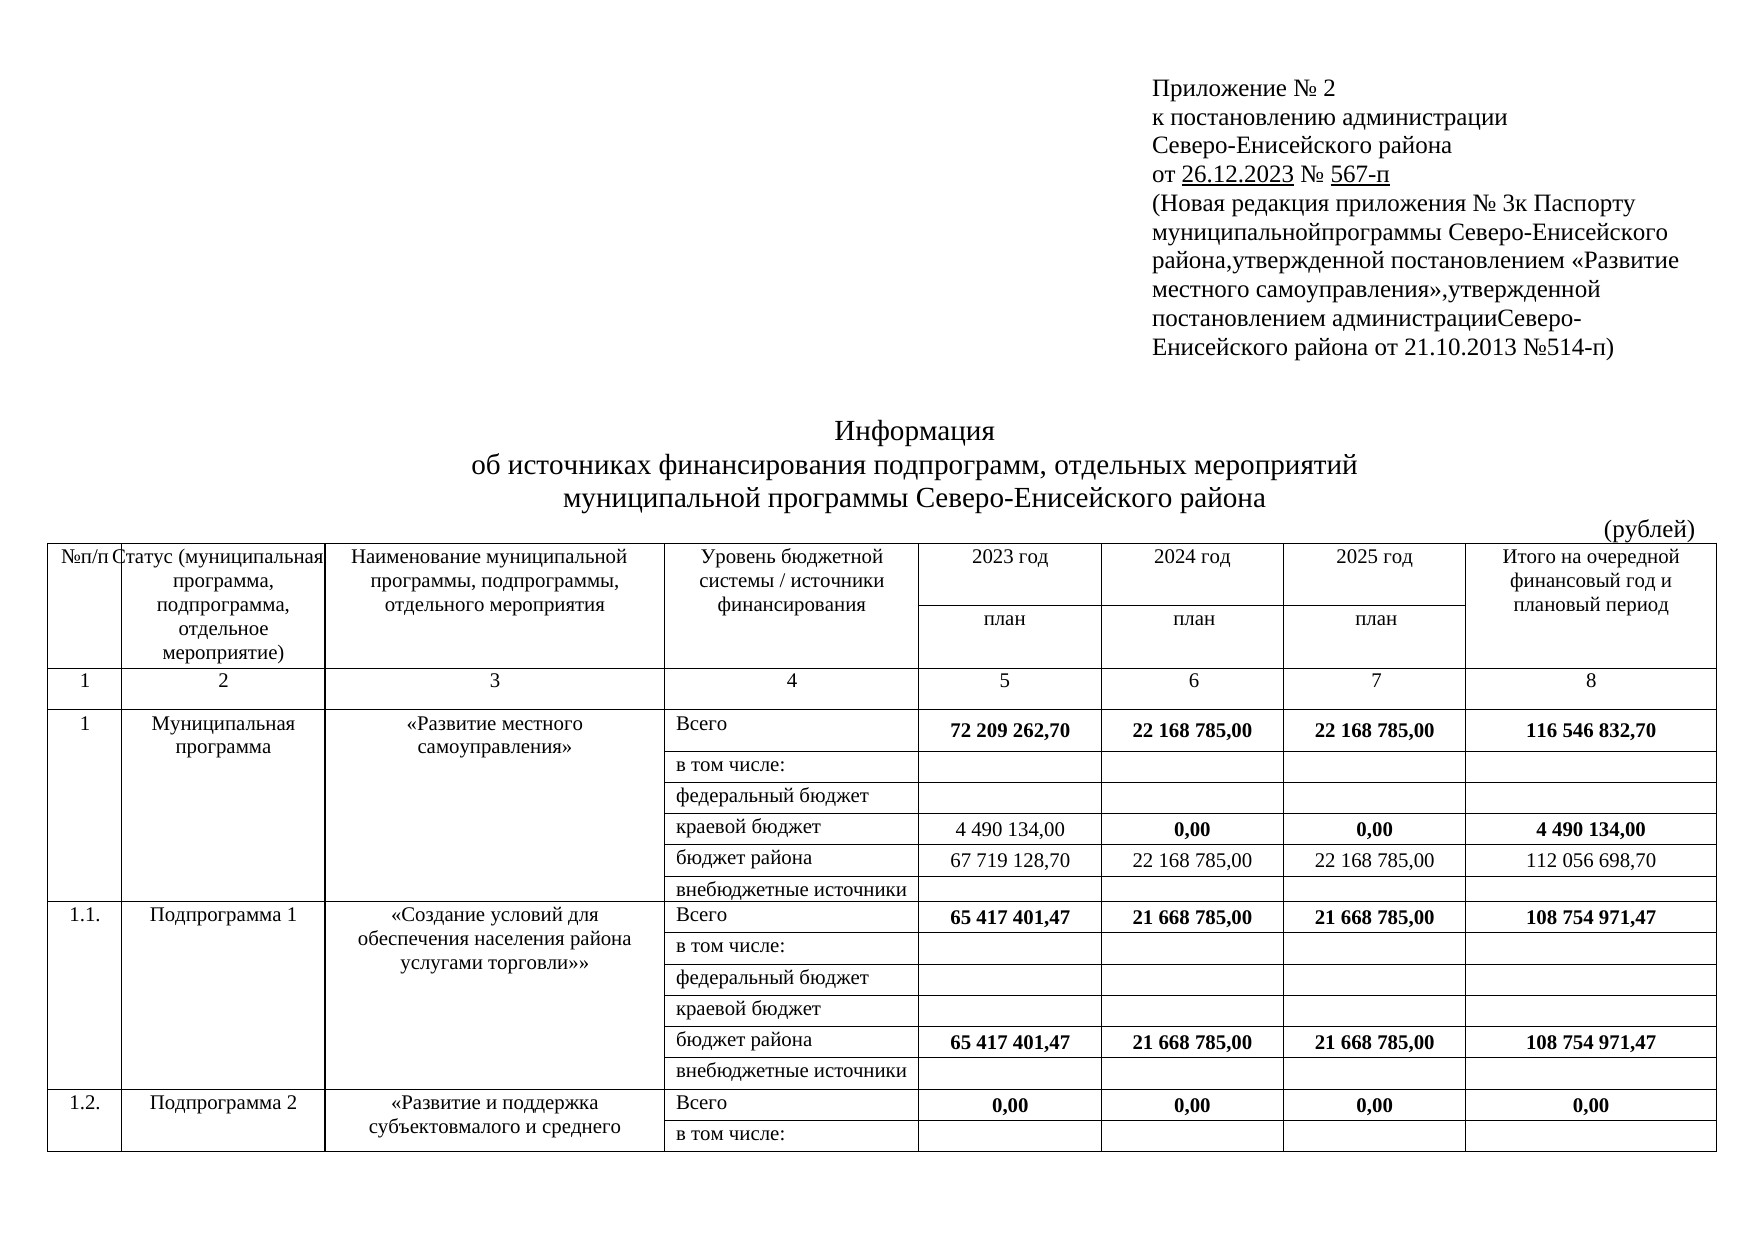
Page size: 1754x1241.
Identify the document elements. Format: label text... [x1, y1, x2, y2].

table_header Уровень бюджетной системы / источники финансирования [665, 544, 918, 667]
table_cell [1466, 996, 1716, 1026]
table_cell [919, 877, 1101, 901]
table_cell 1.1. [48, 902, 121, 1088]
table_cell 21 668 785,00 [1284, 902, 1465, 932]
table_cell [1102, 1121, 1283, 1151]
table_cell 1.2. [48, 1090, 121, 1151]
table_cell [1102, 996, 1283, 1026]
table_cell 4 490 134,00 [1466, 814, 1716, 844]
table_cell 0,00 [1102, 814, 1283, 844]
table_cell 4 490 134,00 [919, 814, 1101, 844]
table_cell 21 668 785,00 [1102, 902, 1283, 932]
text Северо-Енисейского района [1152, 131, 1698, 159]
table_cell Всего [665, 710, 918, 751]
table_cell 22 168 785,00 [1284, 845, 1465, 876]
table_cell [1102, 965, 1283, 995]
table_cell 0,00 [1102, 1090, 1283, 1120]
table_cell 1 [48, 669, 121, 709]
table_cell 4 [665, 669, 918, 709]
table_cell 3 [326, 669, 664, 709]
table_cell [1284, 1058, 1465, 1088]
table_cell 0,00 [1284, 1090, 1465, 1120]
table_cell [1284, 752, 1465, 782]
text к постановлению администрации [1152, 102, 1698, 131]
table_cell 21 668 785,00 [1102, 1027, 1283, 1057]
text Приложение № 2 [1152, 73, 1698, 102]
table_cell 116 546 832,70 [1466, 710, 1716, 751]
text (рублей) [59, 514, 1695, 543]
table_header Итого на очередной финансовый год и плановый период [1466, 544, 1716, 667]
table_cell федеральный бюджет [665, 783, 918, 813]
table_header №п/п [48, 544, 121, 667]
table_cell [919, 752, 1101, 782]
table_cell бюджет района [665, 845, 918, 876]
table_cell внебюджетные источники [665, 1058, 918, 1088]
table_cell 22 168 785,00 [1284, 710, 1465, 751]
table_cell «Создание условий для обеспечения населения района услугами торговли»» [326, 902, 664, 1088]
table_cell краевой бюджет [665, 814, 918, 844]
table_cell [1466, 877, 1716, 901]
table_cell Подпрограмма 2 [122, 1090, 324, 1151]
table_cell [1102, 752, 1283, 782]
table_cell в том числе: [665, 933, 918, 963]
table_header Наименование муниципальной программы, подпрограммы, отдельного мероприятия [326, 544, 664, 667]
table_cell план [1102, 606, 1283, 667]
table_cell [1466, 783, 1716, 813]
table_cell 22 168 785,00 [1102, 710, 1283, 751]
table_cell [919, 933, 1101, 963]
text от 26.12.2023 № 567-п [1152, 159, 1698, 188]
table_header 2024 год [1102, 544, 1283, 605]
table_cell 112 056 698,70 [1466, 845, 1716, 876]
table_cell [1466, 1121, 1716, 1151]
table_cell [1466, 752, 1716, 782]
table_cell краевой бюджет [665, 996, 918, 1026]
table_cell 6 [1102, 669, 1283, 709]
table_cell Муниципальная программа [122, 710, 324, 901]
table_cell [1466, 965, 1716, 995]
table_cell план [919, 606, 1101, 667]
table_cell «Развитие и поддержка субъектовмалого и среднего предпринимательства на территории Северо-Енисейского района» [326, 1090, 664, 1151]
table_cell [1284, 1121, 1465, 1151]
table_cell [919, 1058, 1101, 1088]
table_cell [1284, 965, 1465, 995]
table_cell [1466, 933, 1716, 963]
table_cell 0,00 [919, 1090, 1101, 1120]
table_cell [919, 996, 1101, 1026]
text Информация [59, 413, 1695, 447]
table_cell в том числе: [665, 752, 918, 782]
table_cell Всего [665, 902, 918, 932]
table_cell 65 417 401,47 [919, 1027, 1101, 1057]
table_cell внебюджетные источники [665, 877, 918, 901]
table_cell [1466, 1058, 1716, 1088]
table_cell 0,00 [1284, 814, 1465, 844]
table_cell 0,00 [1466, 1090, 1716, 1120]
table_cell [919, 965, 1101, 995]
table_header 2025 год [1284, 544, 1465, 605]
table_cell бюджет района [665, 1027, 918, 1057]
table_cell 65 417 401,47 [919, 902, 1101, 932]
table_cell 22 168 785,00 [1102, 845, 1283, 876]
table_cell [919, 783, 1101, 813]
table_header 2023 год [919, 544, 1101, 605]
table_cell 2 [122, 669, 324, 709]
table_header Статус (муниципальная программа, подпрограмма, отдельное мероприятие) [122, 544, 324, 667]
table_cell 21 668 785,00 [1284, 1027, 1465, 1057]
table_cell [1102, 1058, 1283, 1088]
table_cell 72 209 262,70 [919, 710, 1101, 751]
text муниципальной программы Северо-Енисейского района [59, 480, 1695, 514]
table_cell [1284, 996, 1465, 1026]
table_cell федеральный бюджет [665, 965, 918, 995]
table_cell план [1284, 606, 1465, 667]
text об источниках финансирования подпрограмм, отдельных мероприятий [59, 447, 1695, 480]
table_cell 5 [919, 669, 1101, 709]
text (Новая редакция приложения № 3к Паспорту муниципальнойпрограммы Северо-Енисейского района,утвержденной постановлением «Развитие местного самоуправления»,утвержденной постановлением администрацииСеверо-Енисейского района от 21.10.2013 №514-п) [1152, 188, 1698, 361]
table_cell 1 [48, 710, 121, 901]
table_cell 67 719 128,70 [919, 845, 1101, 876]
table_cell [1284, 933, 1465, 963]
table_cell 7 [1284, 669, 1465, 709]
table_cell [1102, 933, 1283, 963]
table_cell 108 754 971,47 [1466, 902, 1716, 932]
table_cell в том числе: [665, 1121, 918, 1151]
table_cell Подпрограмма 1 [122, 902, 324, 1088]
table_cell Всего [665, 1090, 918, 1120]
table_cell [1102, 877, 1283, 901]
table_cell «Развитие местного самоуправления» [326, 710, 664, 901]
table_cell [1284, 877, 1465, 901]
table_cell [1284, 783, 1465, 813]
table_cell 108 754 971,47 [1466, 1027, 1716, 1057]
table_cell [919, 1121, 1101, 1151]
table_cell [1102, 783, 1283, 813]
table_cell 8 [1466, 669, 1716, 709]
